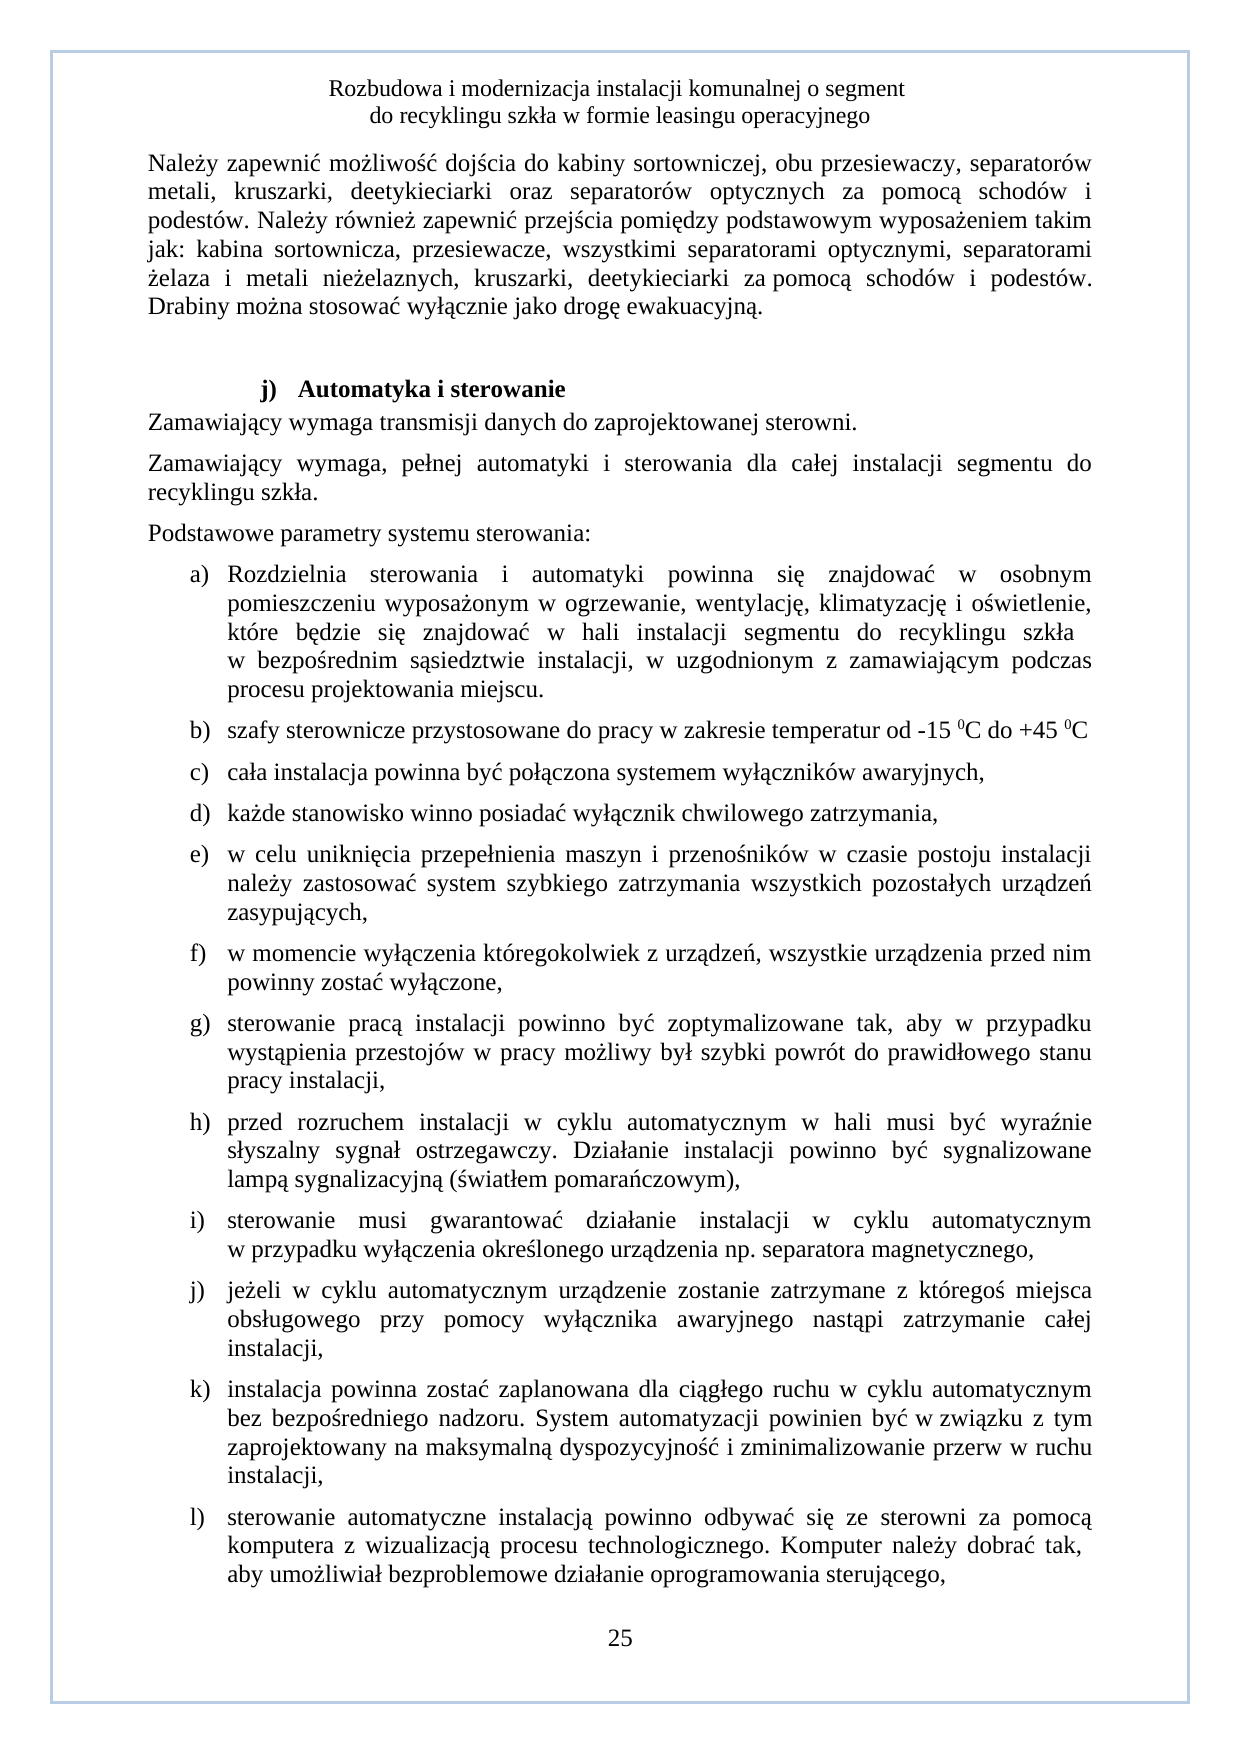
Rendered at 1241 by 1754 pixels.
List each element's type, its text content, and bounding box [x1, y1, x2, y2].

list instalacja powinna zostać zaplanowana dla ciągłego ruchu w cyklu automatycznym bez bezpośredniego nadzoru. System automatyzacji powinien być w związku z tym zaprojektowany na maksymalną dyspozycyjność i zminimalizowanie przerw w ruchu instalacji, [189, 1374, 1093, 1489]
text Należy zapewnić możliwość dojścia do kabiny sortowniczej, obu przesiewaczy, separatorów metali, kruszarki, deetykieciarki oraz separatorów optycznych za pomocą schodów i podestów. Należy również zapewnić przejścia pomiędzy podstawowym wyposażeniem takim jak: kabina sortownicza, przesiewacze, wszystkimi separatorami optycznymi, separatorami żelaza i metali nieżelaznych, kruszarki, deetykieciarki za pomocą schodów i podestów. Drabiny można stosować wyłącznie jako drogę ewakuacyjną. [148, 148, 1093, 320]
text Zamawiający wymaga, pełnej automatyki i sterowania dla całej instalacji segmentu do recyklingu szkła. [148, 448, 1093, 506]
list przed rozruchem instalacji w cyklu automatycznym w hali musi być wyraźnie słyszalny sygnał ostrzegawczy. Działanie instalacji powinno być sygnalizowane lampą sygnalizacyjną (światłem pomarańczowym), [189, 1107, 1093, 1193]
list w celu uniknięcia przepełnienia maszyn i przenośników w czasie postoju instalacji należy zastosować system szybkiego zatrzymania wszystkich pozostałych urządzeń zasypujących, [189, 839, 1093, 926]
list sterowanie automatyczne instalacją powinno odbywać się ze sterowni za pomocą komputera z wizualizacją procesu technologicznego. Komputer należy dobrać tak, aby umożliwiał bezproblemowe działanie oprogramowania sterującego, [189, 1502, 1093, 1588]
list Rozdzielnia sterowania i automatyki powinna się znajdować w osobnym pomieszczeniu wyposażonym w ogrzewanie, wentylację, klimatyzację i oświetlenie, które będzie się znajdować w hali instalacji segmentu do recyklingu szkła w bezpośrednim sąsiedztwie instalacji, w uzgodnionym z zamawiającym podczas procesu projektowania miejscu. [189, 559, 1093, 703]
list jeżeli w cyklu automatycznym urządzenie zostanie zatrzymane z któregoś miejsca obsługowego przy pomocy wyłącznika awaryjnego nastąpi zatrzymanie całej instalacji, [189, 1276, 1093, 1362]
list cała instalacja powinna być połączona systemem wyłączników awaryjnych, [189, 757, 1093, 786]
text Podstawowe parametry systemu sterowania: [148, 518, 1093, 547]
list szafy sterownicze przystosowane do pracy w zakresie temperatur od -15 0C do +45 0C [189, 716, 1093, 744]
list każde stanowisko winno posiadać wyłącznik chwilowego zatrzymania, [189, 798, 1093, 827]
text Automatyka i sterowanie [260, 374, 1093, 403]
list sterowanie pracą instalacji powinno być zoptymalizowane tak, aby w przypadku wystąpienia przestojów w pracy możliwy był szybki powrót do prawidłowego stanu pracy instalacji, [189, 1008, 1093, 1094]
list sterowanie musi gwarantować działanie instalacji w cyklu automatycznym w przypadku wyłączenia określonego urządzenia np. separatora magnetycznego, [189, 1206, 1093, 1263]
list w momencie wyłączenia któregokolwiek z urządzeń, wszystkie urządzenia przed nim powinny zostać wyłączone, [189, 938, 1093, 996]
text Zamawiający wymaga transmisji danych do zaprojektowanej sterowni. [148, 407, 1093, 436]
